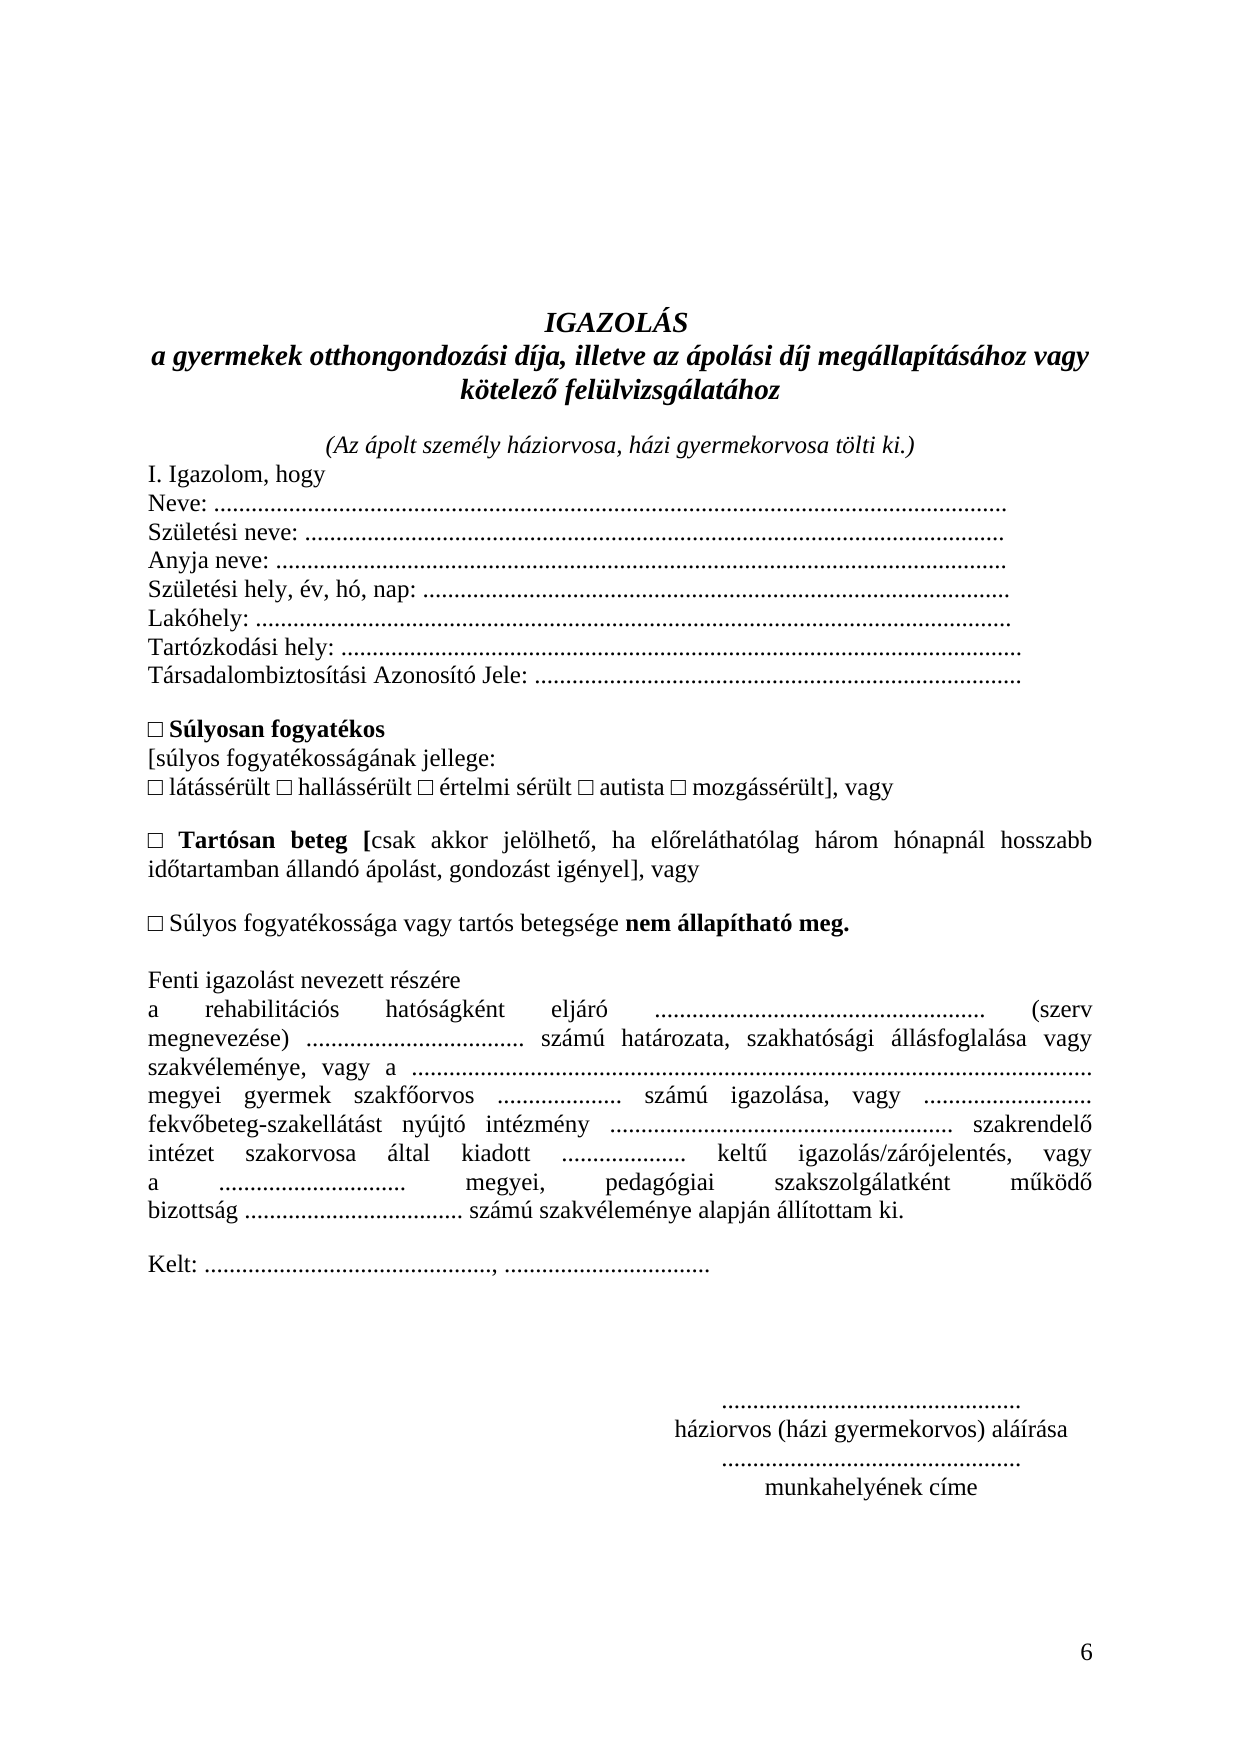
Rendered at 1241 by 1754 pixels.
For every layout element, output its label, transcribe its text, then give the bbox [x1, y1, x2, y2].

text Születési neve: ................................................................................................................ [148, 517, 1093, 546]
text Tartózkodási hely: ............................................................................................................. [148, 632, 1093, 661]
text Születési hely, év, hó, nap: .............................................................................................. [148, 574, 1093, 603]
text □ Súlyos fogyatékossága vagy tartós betegsége nem állapítható meg. [148, 908, 1093, 937]
text □ Tartósan beteg [csak akkor jelölhető, ha előreláthatólag három hónapnál hosszabb időtartamban állandó ápolást, gondozást igényel], vagy [148, 826, 1093, 883]
text IGAZOLÁS a gyermekek otthongondozási díja, illetve az ápolási díj megállapításához vagy kötelező felülvizsgálatához [148, 305, 1093, 406]
text Kelt: .............................................., ................................. [148, 1249, 1093, 1278]
text [súlyos fogyatékosságának jellege: [148, 743, 1093, 772]
text Társadalombiztosítási Azonosító Jele: .............................................................................. [148, 661, 1093, 689]
text Anyja neve: ..................................................................................................................... [148, 546, 1093, 574]
text I. Igazolom, hogy [148, 459, 1093, 488]
text □ látássérült □ hallássérült □ értelmi sérült □ autista □ mozgássérült], vagy [148, 772, 1093, 801]
text Lakóhely: ......................................................................................................................... [148, 603, 1093, 632]
text Fenti igazolást nevezett részére [148, 966, 1093, 994]
text ................................................ háziorvos (házi gyermekorvos) aláírása ................................................ munkahelyének címe [650, 1386, 1093, 1501]
text □ Súlyosan fogyatékos [148, 714, 1093, 743]
text a rehabilitációs hatóságként eljáró ..................................................... (szerv megnevezése) ................................... számú határozata, szakhatósági állásfoglalása vagy szakvéleménye, vagy a ............................................................................................................. megyei gyermek szakfőorvos .................... számú igazolása, vagy ........................... fekvőbeteg-szakellátást nyújtó intézmény ....................................................... szakrendelő intézet szakorvosa által kiadott .................... keltű igazolás/zárójelentés, vagy a .............................. megyei, pedagógiai szakszolgálatként működő bizottság ................................... számú szakvéleménye alapján állítottam ki. [148, 994, 1093, 1224]
text Neve: ............................................................................................................................... [148, 488, 1093, 517]
text (Az ápolt személy háziorvosa, házi gyermekorvosa tölti ki.) [148, 431, 1093, 459]
